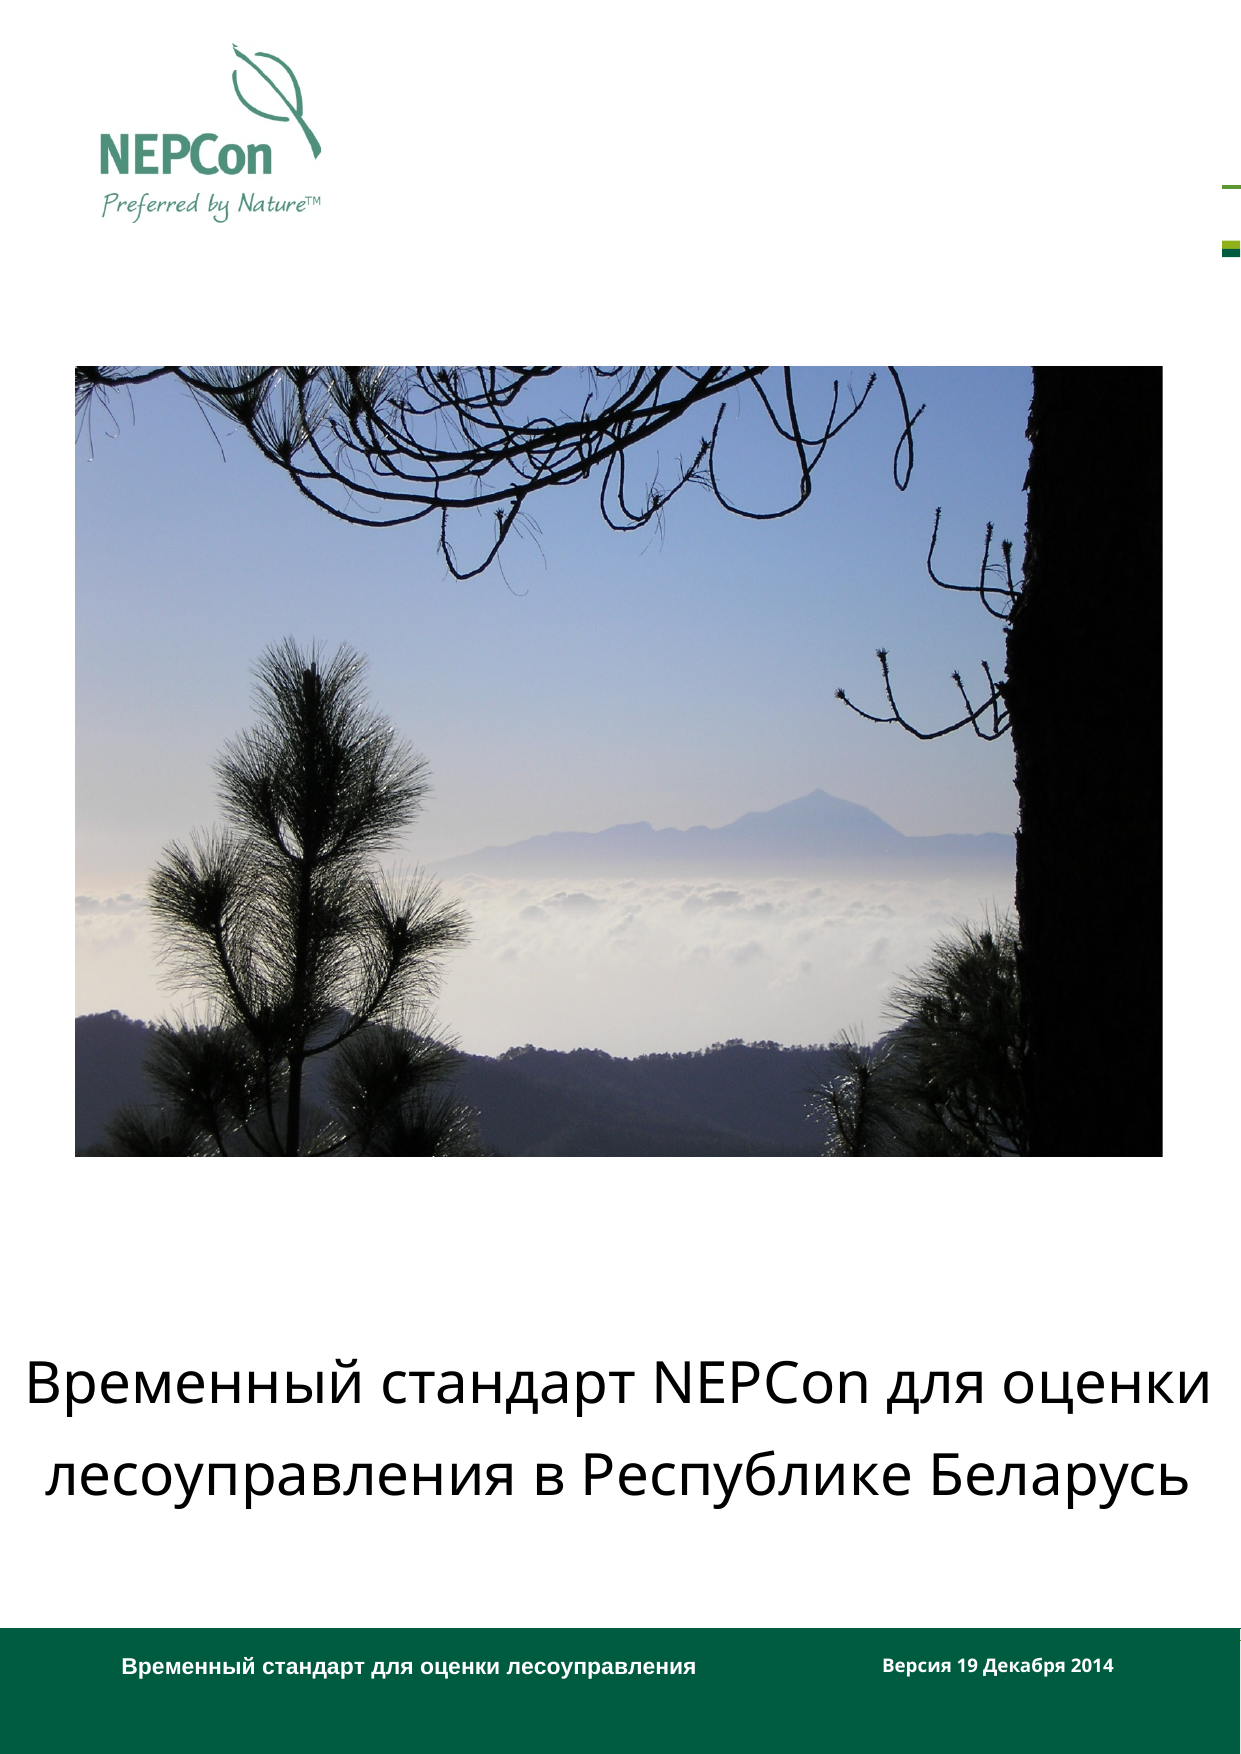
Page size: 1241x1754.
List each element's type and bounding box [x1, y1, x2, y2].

picture [75, 366, 1163, 1157]
picture [76, 43, 322, 223]
